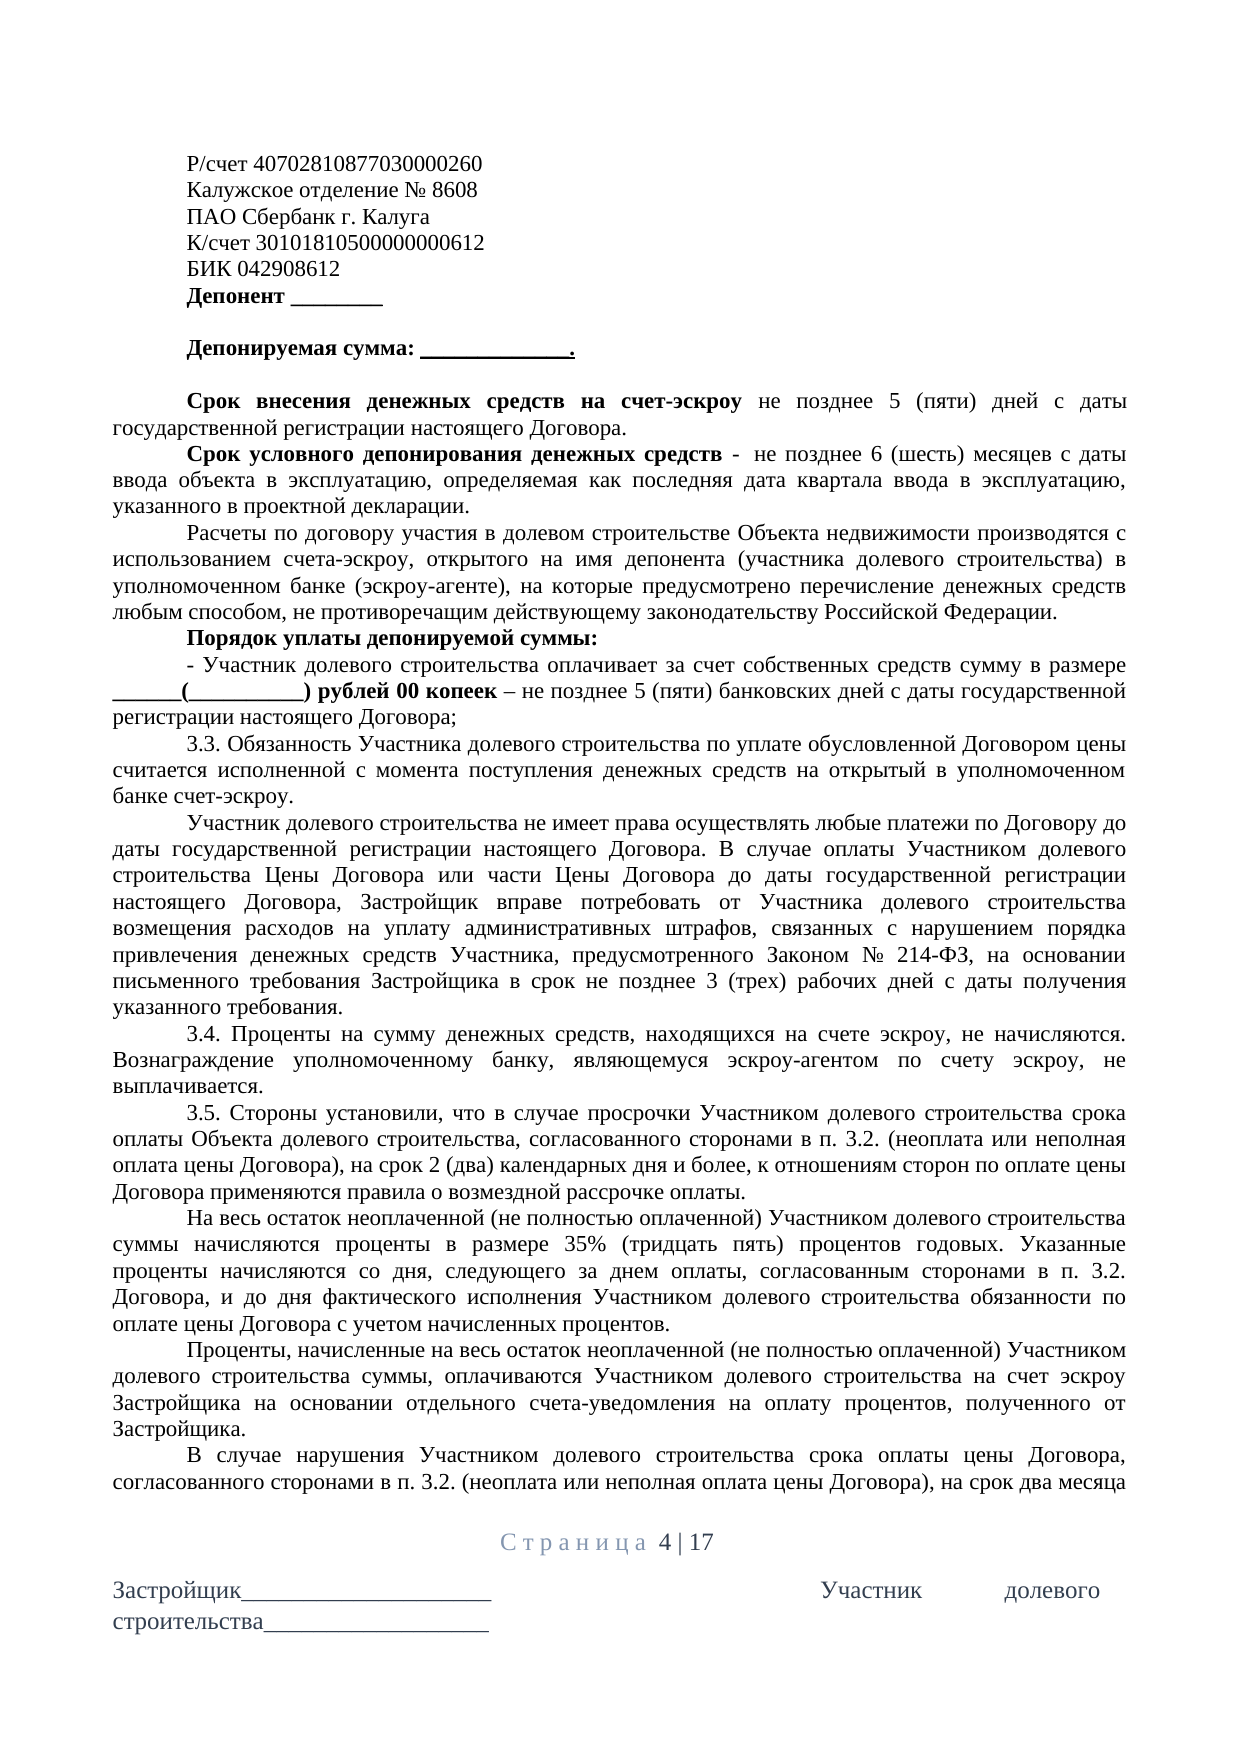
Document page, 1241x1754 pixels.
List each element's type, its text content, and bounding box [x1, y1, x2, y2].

text На весь остаток неоплаченной (не полностью оплаченной) Участником долевого строительства суммы начисляются проценты в размере 35% (тридцать пять) процентов годовых. Указанные проценты начисляются со дня, следующего за днем оплаты, согласованным сторонами в п. 3.2. Договора, и до дня фактического исполнения Участником долевого строительства обязанности по оплате цены Договора с учетом начисленных процентов. [112, 1204, 1128, 1336]
text Срок условного депонирования денежных средств - не позднее 6 (шесть) месяцев с даты ввода объекта в эксплуатацию, определяемая как последняя дата квартала ввода в эксплуатацию, указанного в проектной декларации. [112, 440, 1128, 519]
text Проценты, начисленные на весь остаток неоплаченной (не полностью оплаченной) Участником долевого строительства суммы, оплачиваются Участником долевого строительства на счет эскроу Застройщика на основании отдельного счета-уведомления на оплату процентов, полученного от Застройщика. [112, 1336, 1128, 1441]
text Депонируемая сумма: _____________. [112, 334, 1128, 361]
text Участник долевого строительства не имеет права осуществлять любые платежи по Договору до даты государственной регистрации настоящего Договора. В случае оплаты Участником долевого строительства Цены Договора или части Цены Договора до даты государственной регистрации настоящего Договора, Застройщик вправе потребовать от Участника долевого строительства возмещения расходов на уплату административных штрафов, связанных с нарушением порядка привлечения денежных средств Участника, предусмотренного Законом № 214-ФЗ, на основании письменного требования Застройщика в срок не позднее 3 (трех) рабочих дней с даты получения указанного требования. [112, 809, 1128, 1020]
text Порядок уплаты депонируемой суммы: [112, 624, 1128, 651]
text Расчеты по договору участия в долевом строительстве Объекта недвижимости производятся с использованием счета-эскроу, открытого на имя депонента (участника долевого строительства) в уполномоченном банке (эскроу-агенте), на которые предусмотрено перечисление денежных средств любым способом, не противоречащим действующему законодательству Российской Федерации. [112, 519, 1128, 624]
text ПАО Сбербанк г. Калуга [112, 203, 1128, 229]
text Калужское отделение № 8608 [112, 176, 1128, 203]
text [112, 1441, 1128, 1494]
text БИК 042908612 [112, 255, 1128, 282]
text 3.3. Обязанность Участника долевого строительства по уплате обусловленной Договором цены считается исполненной с момента поступления денежных средств на открытый в уполномоченном банке счет-эскроу. [112, 730, 1128, 809]
text Срок внесения денежных средств на счет-эскроу не позднее 5 (пяти) дней с даты государственной регистрации настоящего Договора. [112, 387, 1128, 440]
text 3.4. Проценты на сумму денежных средств, находящихся на счете эскроу, не начисляются. Вознаграждение уполномоченному банку, являющемуся эскроу-агентом по счету эскроу, не выплачивается. [112, 1020, 1128, 1099]
text Р/счет 40702810877030000260 [112, 150, 1128, 176]
text - Участник долевого строительства оплачивает за счет собственных средств сумму в размере ______(__________) рублей 00 копеек – не позднее 5 (пяти) банковских дней с даты государственной регистрации настоящего Договора; [112, 651, 1128, 730]
text К/счет 30101810500000000612 [112, 229, 1128, 255]
text 3.5. Стороны установили, что в случае просрочки Участником долевого строительства срока оплаты Объекта долевого строительства, согласованного сторонами в п. 3.2. (неоплата или неполная оплата цены Договора), на срок 2 (два) календарных дня и более, к отношениям сторон по оплате цены Договора применяются правила о возмездной рассрочке оплаты. [112, 1099, 1128, 1204]
text Депонент ________ [112, 282, 1128, 308]
